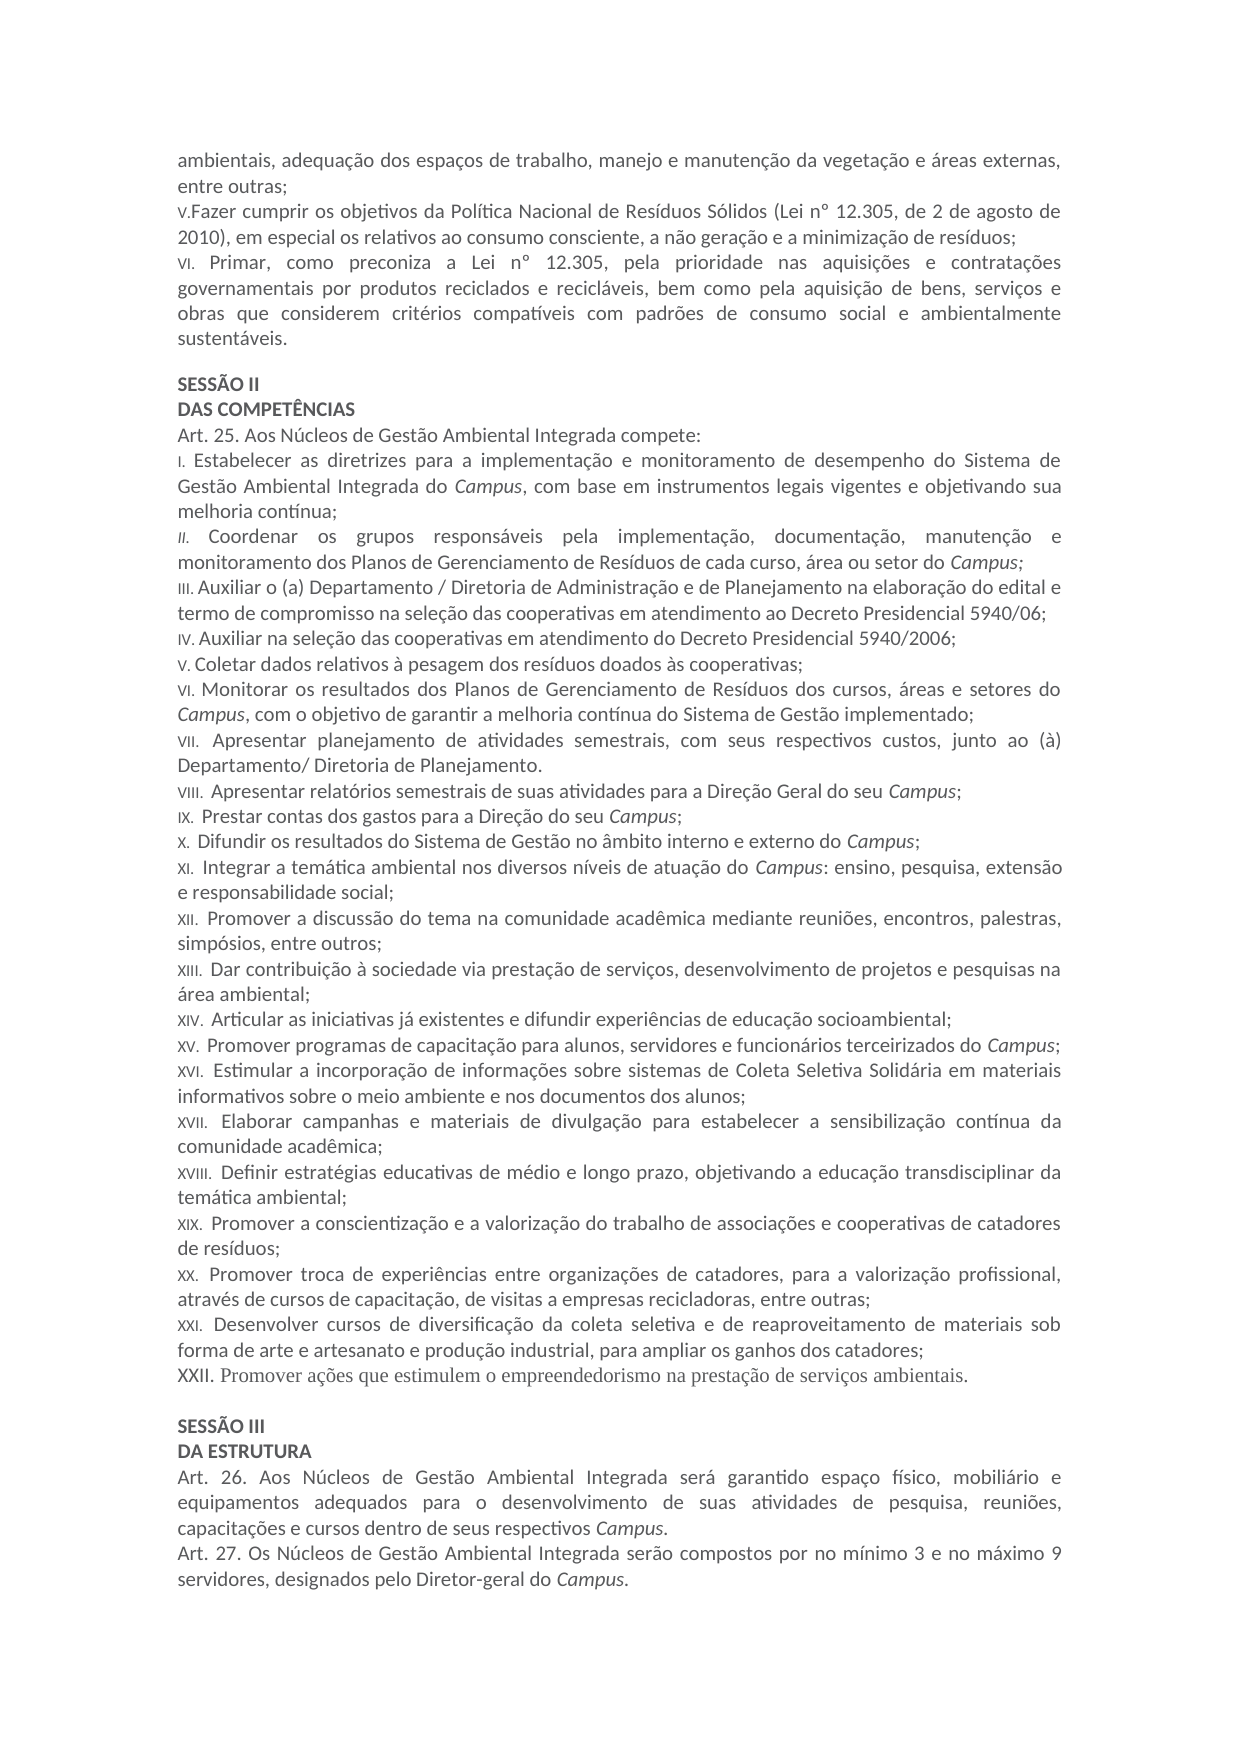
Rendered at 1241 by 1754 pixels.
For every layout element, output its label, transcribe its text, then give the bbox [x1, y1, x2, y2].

text V.Fazer cumprir os objetivos da Política Nacional de Resíduos Sólidos (Lei nº 12.305, de 2 de agosto de 2010), em especial os relativos ao consumo consciente, a não geração e a minimização de resíduos; [177, 198, 1063, 249]
text DAS COMPETÊNCIAS [177, 397, 1063, 422]
text XI. Integrar a temática ambiental nos diversos níveis de atuação do Campus: ensino, pesquisa, extensão e responsabilidade social; [177, 854, 1063, 905]
text DA ESTRUTURA [177, 1439, 1063, 1464]
text X. Difundir os resultados do Sistema de Gestão no âmbito interno e externo do Campus; [177, 829, 1063, 854]
text SESSÃO III [177, 1413, 1063, 1439]
text III. Auxiliar o (a) Departamento / Diretoria de Administração e de Planejamento na elaboração do edital e termo de compromisso na seleção das cooperativas em atendimento ao Decreto Presidencial 5940/06; [177, 574, 1063, 625]
text VIII. Apresentar relatórios semestrais de suas atividades para a Direção Geral do seu Campus; [177, 778, 1063, 803]
text XVII. Elaborar campanhas e materiais de divulgação para estabelecer a sensibilização contínua da comunidade acadêmica; [177, 1108, 1063, 1159]
text XXI. Desenvolver cursos de diversificação da coleta seletiva e de reaproveitamento de materiais sob forma de arte e artesanato e produção industrial, para ampliar os ganhos dos catadores; [177, 1312, 1063, 1362]
text XIX. Promover a conscientização e a valorização do trabalho de associações e cooperativas de catadores de resíduos; [177, 1210, 1063, 1261]
text V. Coletar dados relativos à pesagem dos resíduos doados às cooperativas; [177, 651, 1063, 676]
text XXII. Promover ações que estimulem o empreendedorismo na prestação de serviços ambientais. [177, 1362, 1063, 1388]
text VI. Primar, como preconiza a Lei nº 12.305, pela prioridade nas aquisições e contratações governamentais por produtos reciclados e recicláveis, bem como pela aquisição de bens, serviços e obras que considerem critérios compatíveis com padrões de consumo social e ambientalmente sustentáveis. [177, 249, 1063, 351]
text XVIII. Definir estratégias educativas de médio e longo prazo, objetivando a educação transdisciplinar da temática ambiental; [177, 1159, 1063, 1210]
text VII. Apresentar planejamento de atividades semestrais, com seus respectivos custos, junto ao (à) Departamento/ Diretoria de Planejamento. [177, 727, 1063, 778]
text XIII. Dar contribuição à sociedade via prestação de serviços, desenvolvimento de projetos e pesquisas na área ambiental; [177, 956, 1063, 1007]
text XII. Promover a discussão do tema na comunidade acadêmica mediante reuniões, encontros, palestras, simpósios, entre outros; [177, 905, 1063, 956]
text SESSÃO II [177, 371, 1063, 397]
text Art. 26. Aos Núcleos de Gestão Ambiental Integrada será garantido espaço físico, mobiliário e equipamentos adequados para o desenvolvimento de suas atividades de pesquisa, reuniões, capacitações e cursos dentro de seus respectivos Campus. [177, 1464, 1063, 1540]
text I. Estabelecer as diretrizes para a implementação e monitoramento de desempenho do Sistema de Gestão Ambiental Integrada do Campus, com base em instrumentos legais vigentes e objetivando sua melhoria contínua; [177, 447, 1063, 524]
text XV. Promover programas de capacitação para alunos, servidores e funcionários terceirizados do Campus; [177, 1032, 1063, 1057]
text II. Coordenar os grupos responsáveis pela implementação, documentação, manutenção e monitoramento dos Planos de Gerenciamento de Resíduos de cada curso, área ou setor do Campus; [177, 524, 1063, 574]
text Art. 27. Os Núcleos de Gestão Ambiental Integrada serão compostos por no mínimo 3 e no máximo 9 servidores, designados pelo Diretor-geral do Campus. [177, 1540, 1063, 1591]
text IX. Prestar contas dos gastos para a Direção do seu Campus; [177, 803, 1063, 829]
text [177, 148, 1063, 198]
text XVI. Estimular a incorporação de informações sobre sistemas de Coleta Seletiva Solidária em materiais informativos sobre o meio ambiente e nos documentos dos alunos; [177, 1057, 1063, 1108]
text VI. Monitorar os resultados dos Planos de Gerenciamento de Resíduos dos cursos, áreas e setores do Campus, com o objetivo de garantir a melhoria contínua do Sistema de Gestão implementado; [177, 676, 1063, 727]
text IV. Auxiliar na seleção das cooperativas em atendimento do Decreto Presidencial 5940/2006; [177, 625, 1063, 651]
text XIV. Articular as iniciativas já existentes e difundir experiências de educação socioambiental; [177, 1007, 1063, 1032]
text XX. Promover troca de experiências entre organizações de catadores, para a valorização profissional, através de cursos de capacitação, de visitas a empresas recicladoras, entre outras; [177, 1261, 1063, 1312]
text Art. 25. Aos Núcleos de Gestão Ambiental Integrada compete: [177, 422, 1063, 447]
